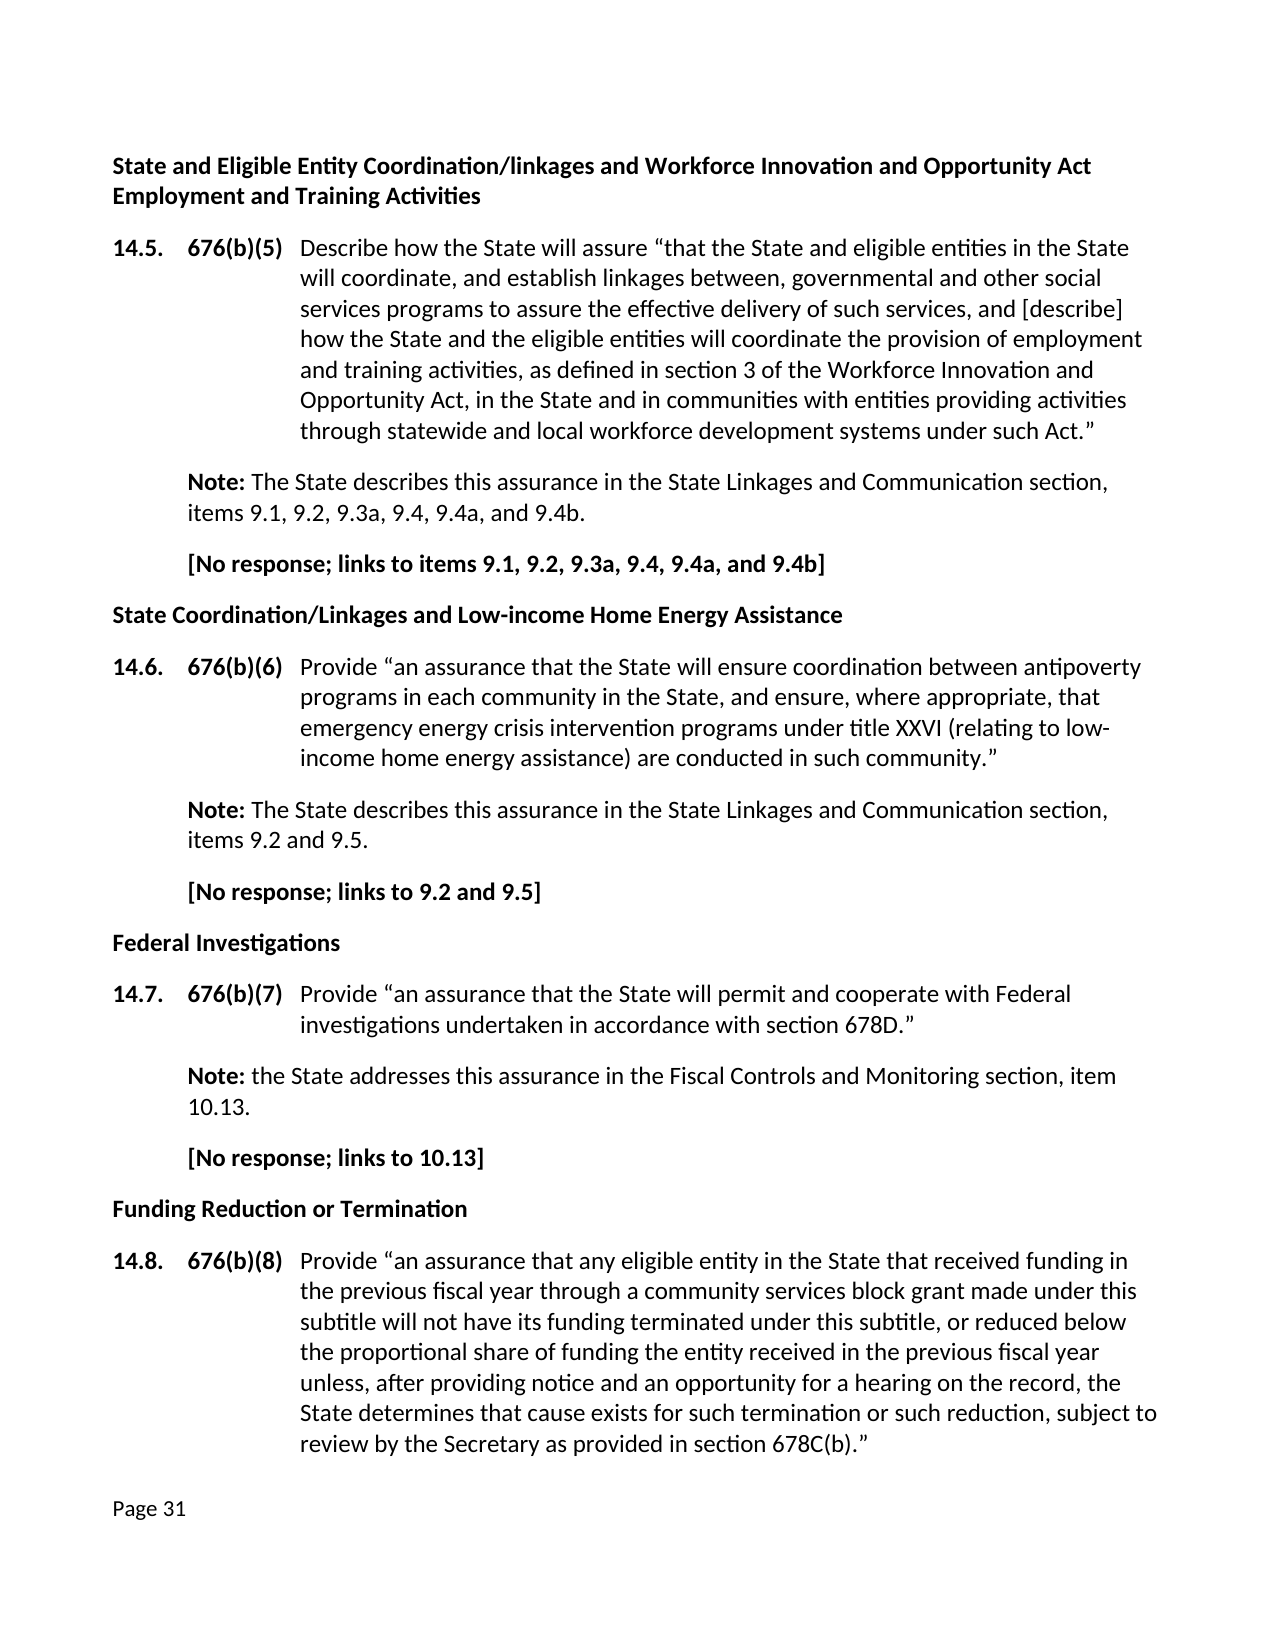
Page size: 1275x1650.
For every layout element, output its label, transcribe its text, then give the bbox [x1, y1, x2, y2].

text 14.5. 676(b)(5) Describe how the State will assure “that the State and eligible entities in the State will coordinate, and establish linkages between, governmental and other social services programs to assure the effective delivery of such services, and [describe] how the State and the eligible entities will coordinate the provision of employment and training activities, as defined in section 3 of the Workforce Innovation and Opportunity Act, in the State and in communities with entities providing activities through statewide and local workforce development systems under such Act.” [112, 232, 1162, 446]
text Federal Investigations [112, 927, 1162, 958]
text 14.8. 676(b)(8) Provide “an assurance that any eligible entity in the State that received funding in the previous fiscal year through a community services block grant made under this subtitle will not have its funding terminated under this subtitle, or reduced below the proportional share of funding the entity received in the previous fiscal year unless, after providing notice and an opportunity for a hearing on the record, the State determines that cause exists for such termination or such reduction, subject to review by the Secretary as provided in section 678C(b).” [112, 1245, 1162, 1458]
text Funding Reduction or Termination [112, 1193, 1162, 1224]
text [No response; links to 9.2 and 9.5] [112, 876, 1162, 906]
text State Coordination/Linkages and Low-income Home Energy Assistance [112, 599, 1162, 630]
text Note: The State describes this assurance in the State Linkages and Communication section, items 9.2 and 9.5. [112, 794, 1162, 855]
text [No response; links to 10.13] [112, 1142, 1162, 1173]
text Note: The State describes this assurance in the State Linkages and Communication section, items 9.1, 9.2, 9.3a, 9.4, 9.4a, and 9.4b. [112, 466, 1162, 527]
text 14.7. 676(b)(7) Provide “an assurance that the State will permit and cooperate with Federal investigations undertaken in accordance with section 678D.” [112, 978, 1162, 1039]
text State and Eligible Entity Coordination/linkages and Workforce Innovation and Opportunity Act Employment and Training Activities [112, 150, 1162, 211]
text 14.6. 676(b)(6) Provide “an assurance that the State will ensure coordination between antipoverty programs in each community in the State, and ensure, where appropriate, that emergency energy crisis intervention programs under title XXVI (relating to low-income home energy assistance) are conducted in such community.” [112, 651, 1162, 773]
text [No response; links to items 9.1, 9.2, 9.3a, 9.4, 9.4a, and 9.4b] [112, 548, 1162, 579]
text Note: the State addresses this assurance in the Fiscal Controls and Monitoring section, item 10.13. [112, 1060, 1162, 1121]
